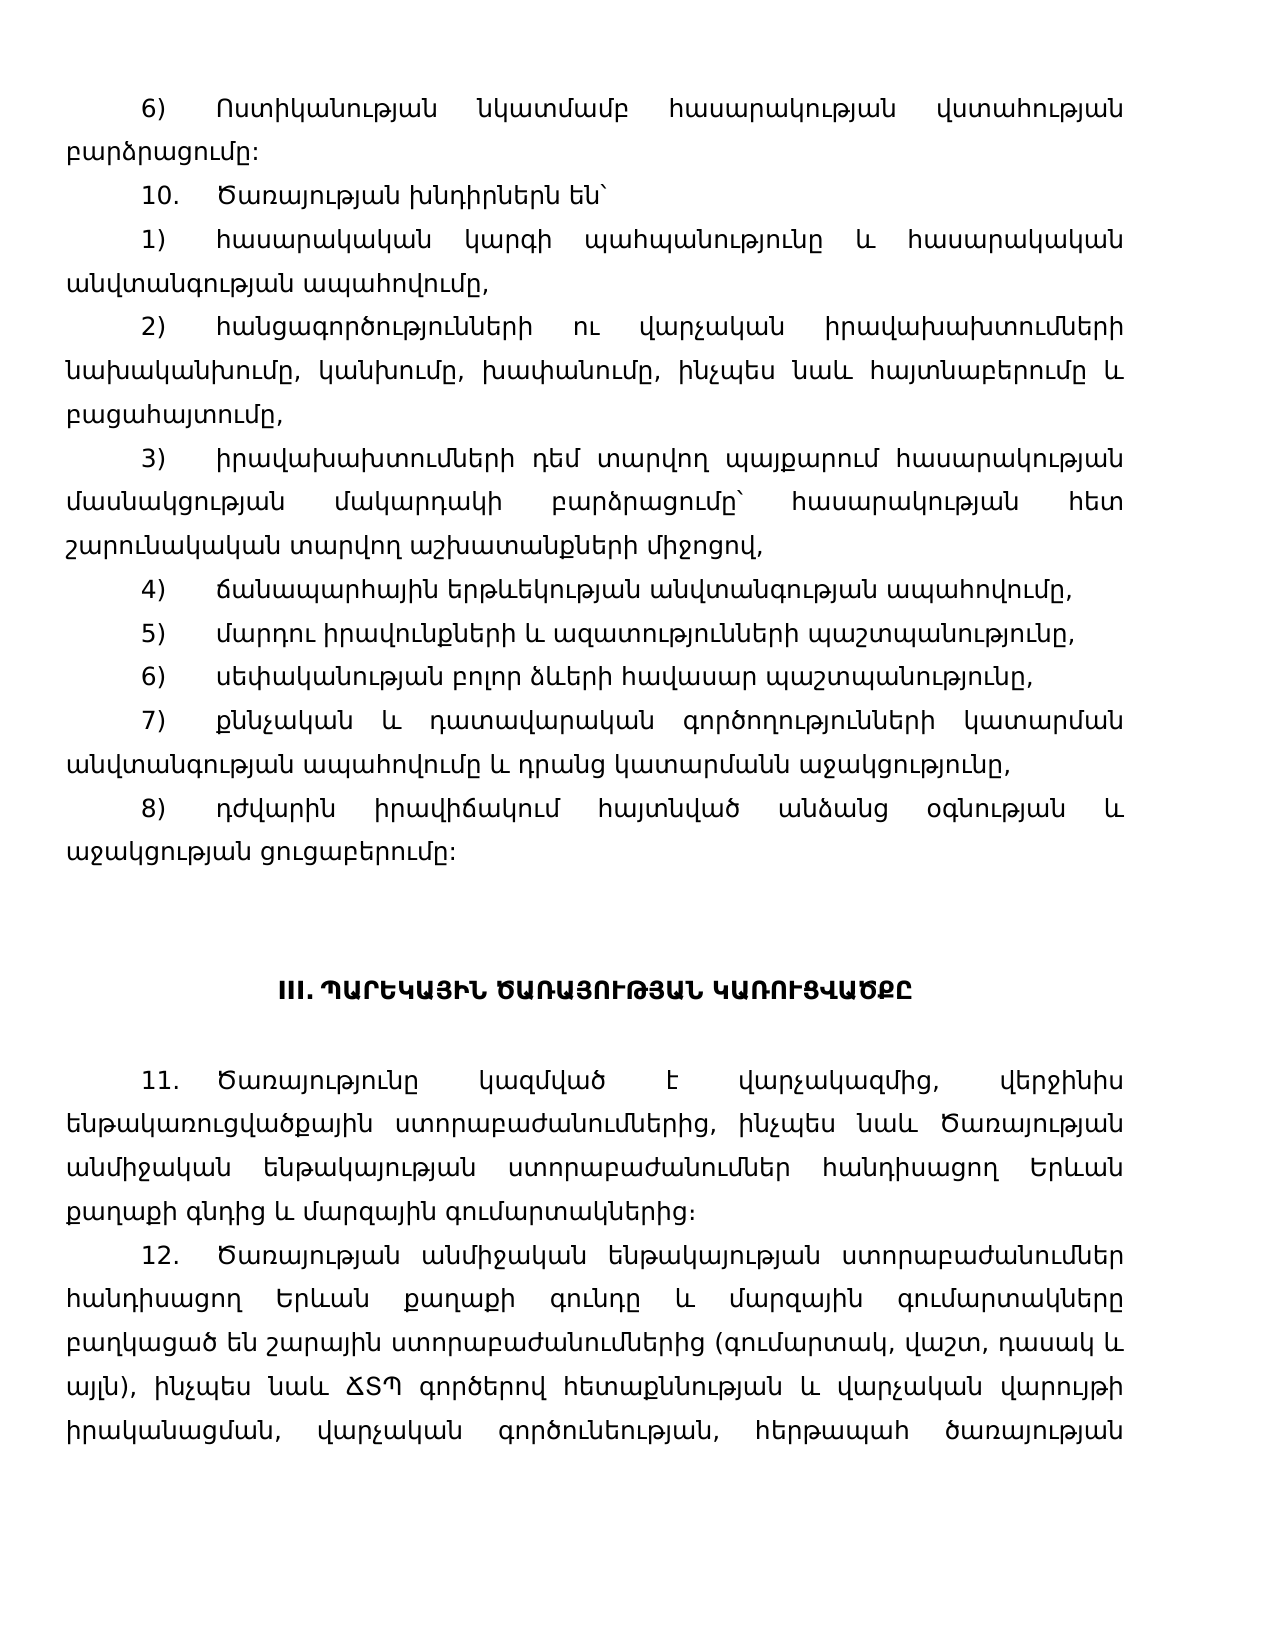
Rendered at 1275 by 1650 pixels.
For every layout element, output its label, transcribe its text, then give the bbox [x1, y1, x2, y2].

list Ծառայությունը կազմված է վարչակազմից, վերջինիս ենթակառուցվածքային ստորաբաժանումներից, ինչպես նաև Ծառայության անմիջական ենթակայության ստորաբաժանումներ հանդիսացող Երևան քաղաքի գնդից և մարզային գումարտակներից։ [66, 1066, 1125, 1226]
list ճանապարհային երթևեկության անվտանգության ապահովումը, [66, 575, 1125, 604]
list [66, 1241, 1125, 1445]
list Ոստիկանության նկատմամբ հասարակության վստահության բարձրացումը: [66, 94, 1125, 167]
subtitle III. ՊԱՐԵԿԱՅԻՆ ԾԱՌԱՅՈՒԹՅԱՆ ԿԱՌՈՒՑՎԱԾՔԸ [66, 975, 1125, 1006]
list իրավախախտումների դեմ տարվող պայքարում հասարակության մասնակցության մակարդակի բարձրացումը՝ հասարակության հետ շարունակական տարվող աշխատանքների միջոցով, [66, 444, 1125, 560]
list քննչական և դատավարական գործողությունների կատարման անվտանգության ապահովումը և դրանց կատարմանն աջակցությունը, [66, 706, 1125, 779]
list դժվարին իրավիճակում հայտնված անձանց օգնության և աջակցության ցուցաբերումը: [66, 794, 1125, 867]
list սեփականության բոլոր ձևերի հավասար պաշտպանությունը, [66, 662, 1125, 692]
list հասարակական կարգի պահպանությունը և հասարակական անվտանգության ապահովումը, [66, 225, 1125, 298]
list հանցագործությունների ու վարչական իրավախախտումների նախականխումը, կանխումը, խափանումը, ինչպես նաև հայտնաբերումը և բացահայտումը, [66, 312, 1125, 429]
list Ծառայության խնդիրներն են՝ [66, 181, 1125, 210]
list մարդու իրավունքների և ազատությունների պաշտպանությունը, [66, 619, 1125, 648]
